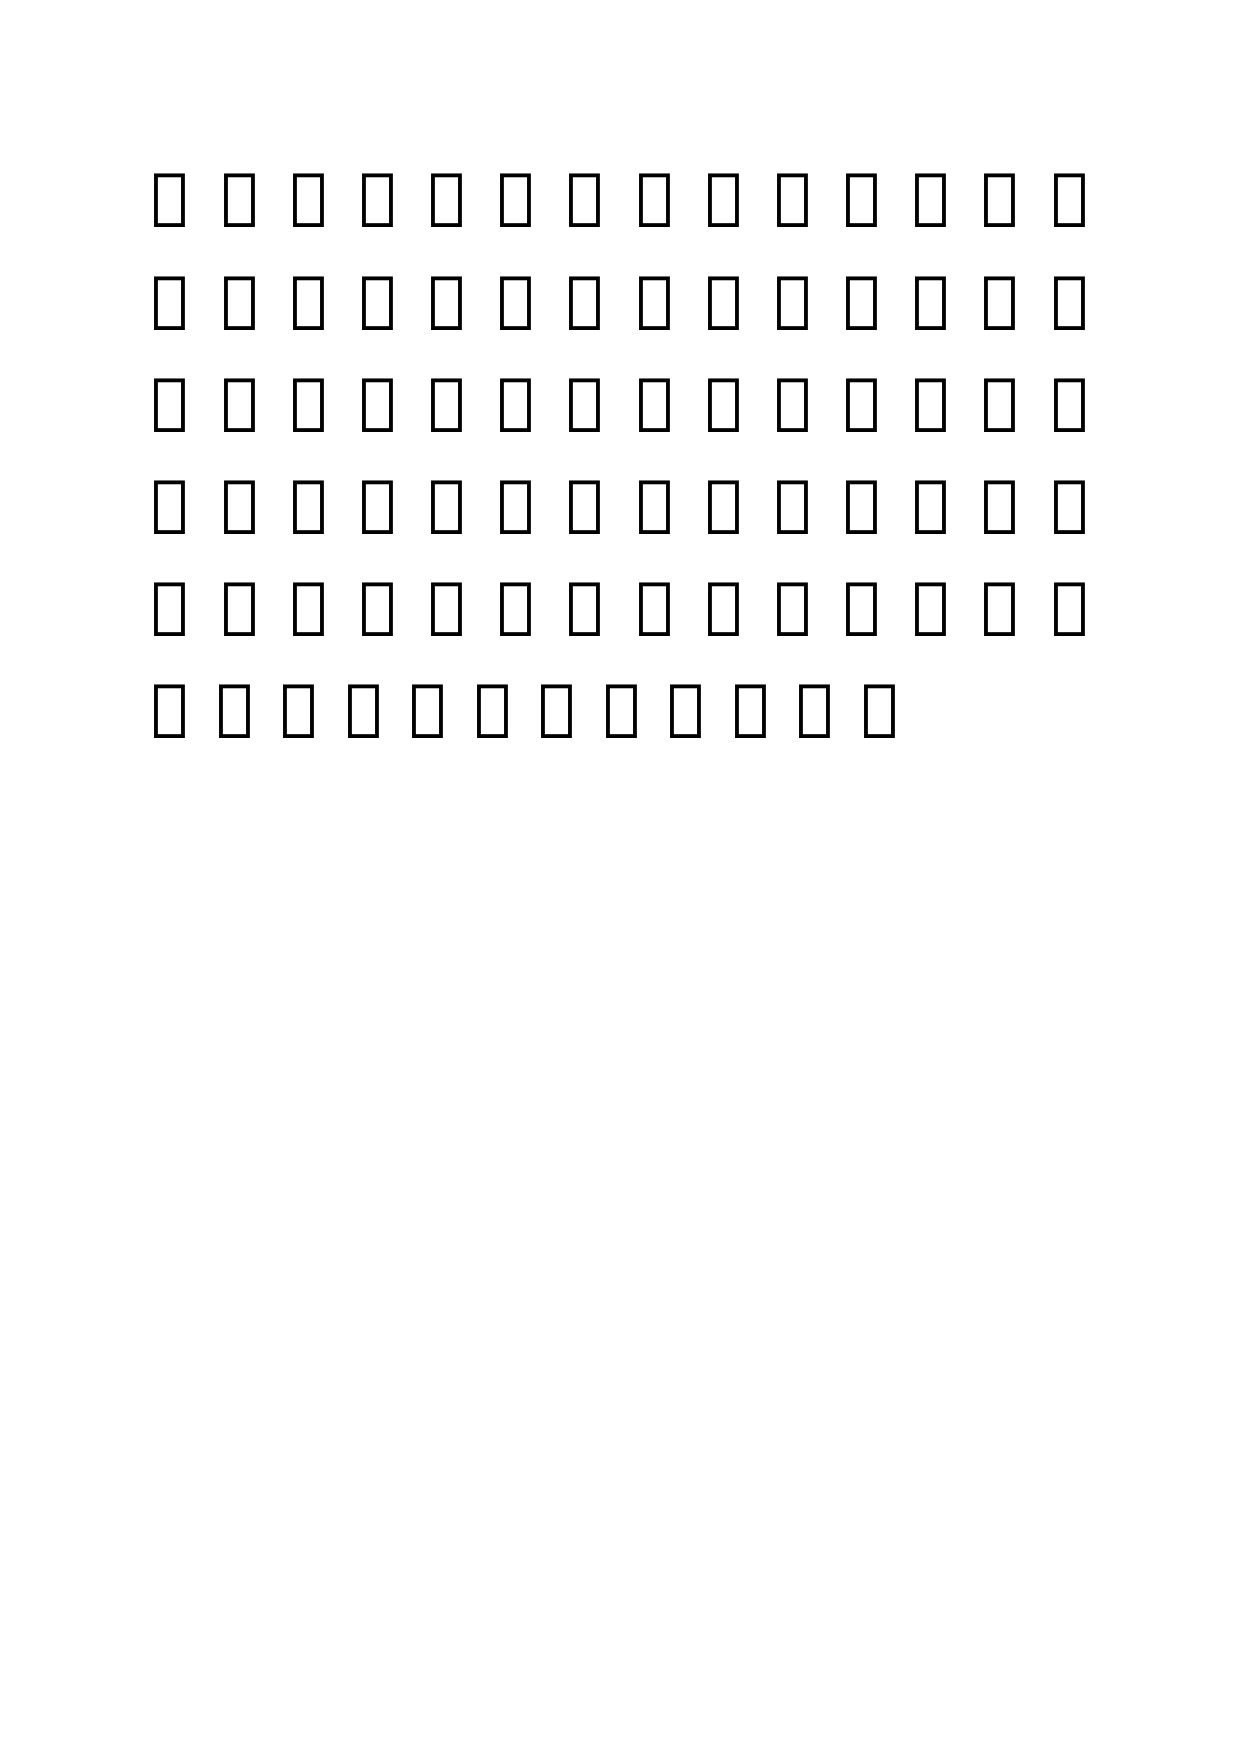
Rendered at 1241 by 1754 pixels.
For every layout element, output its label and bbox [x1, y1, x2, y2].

text [148, 148, 1092, 761]
